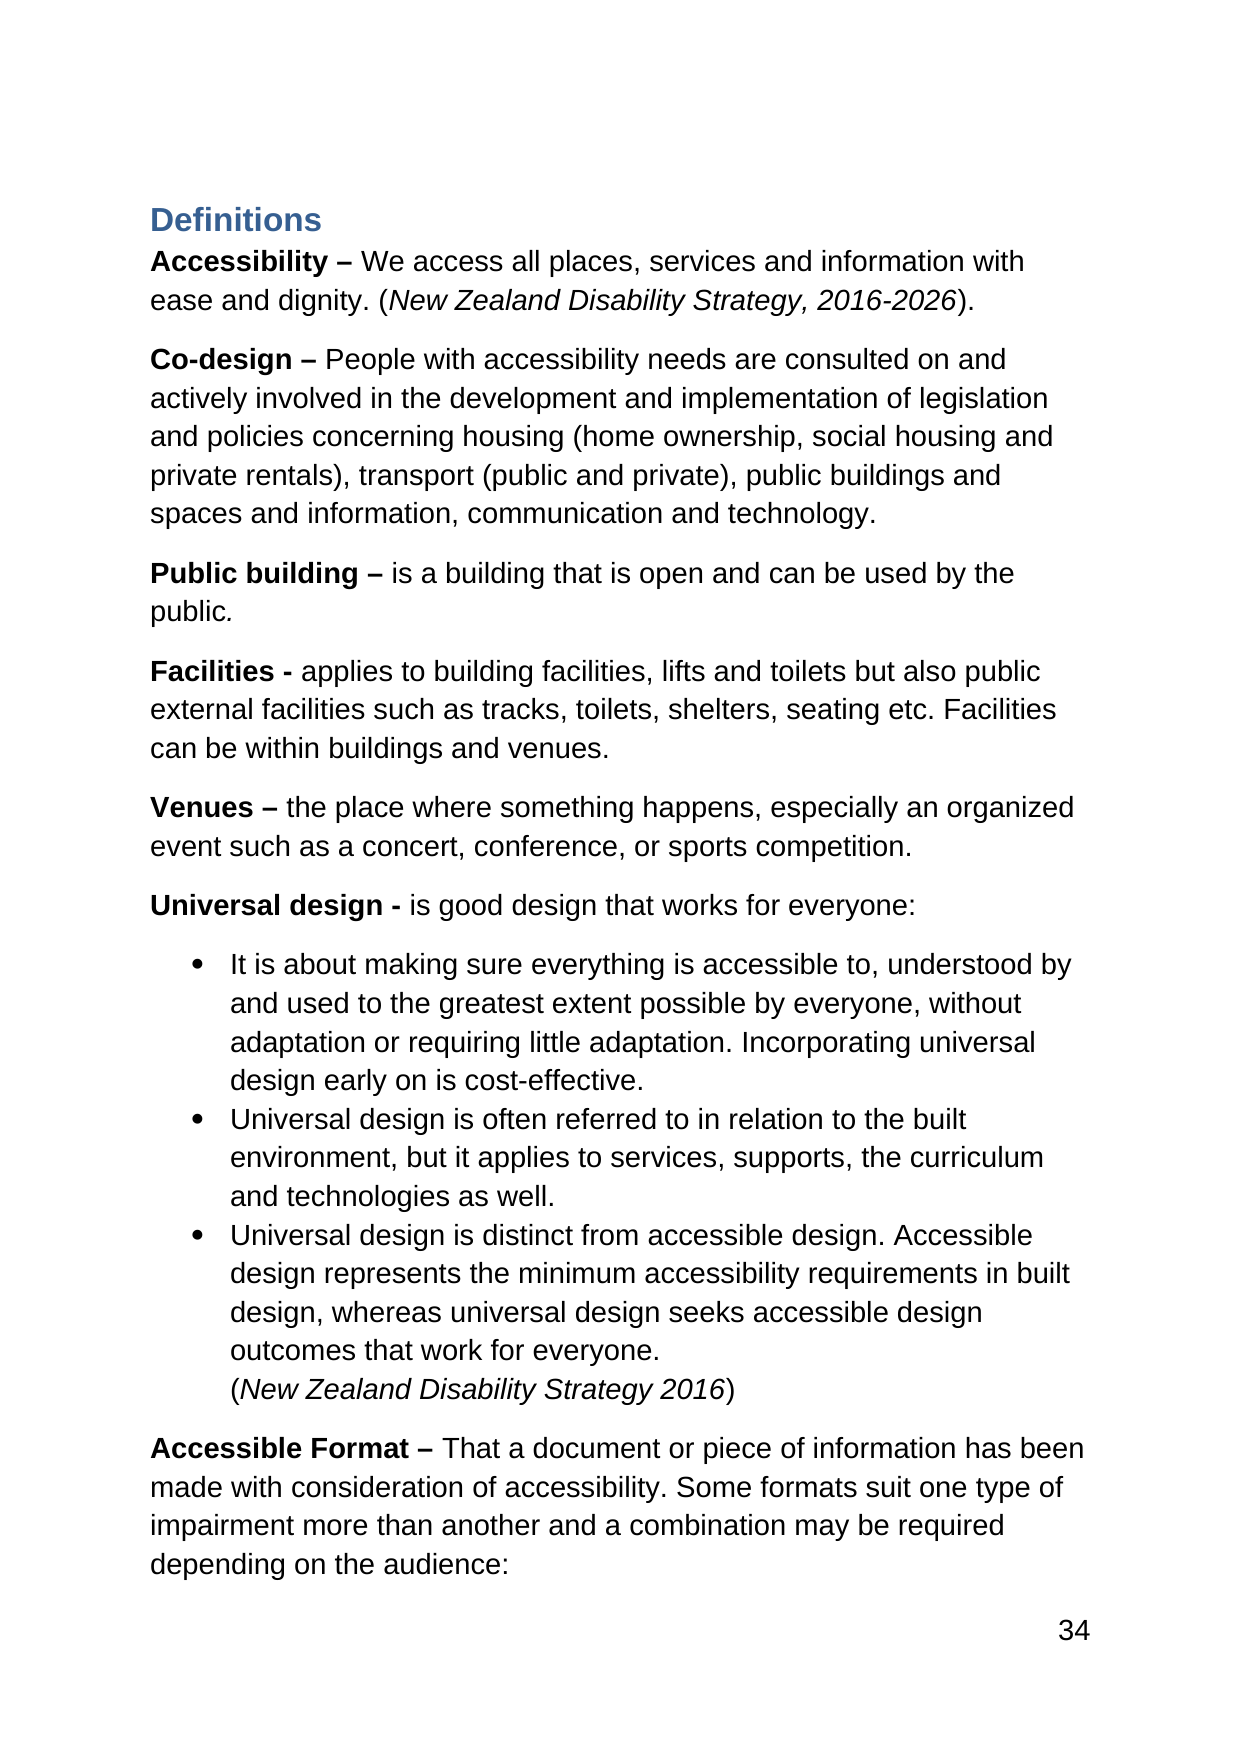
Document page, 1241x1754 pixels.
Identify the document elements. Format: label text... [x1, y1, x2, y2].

subtitle Definitions [150, 200, 1090, 238]
text Accessibility – We access all places, services and information with ease and dignity. (New Zealand Disability Strategy, 2016-2026). [150, 244, 1090, 316]
text Universal design - is good design that works for everyone: [150, 888, 1090, 921]
list It is about making sure everything is accessible to, understood by and used to the greatest extent possible by everyone, without adaptation or requiring little adaptation. Incorporating universal design early on is cost-effective. [192, 947, 1090, 1097]
list Universal design is often referred to in relation to the built environment, but it applies to services, supports, the curriculum and technologies as well. [192, 1102, 1090, 1212]
list (New Zealand Disability Strategy 2016) [230, 1372, 1090, 1405]
text Accessible Format – That a document or piece of information has been made with consideration of accessibility. Some formats suit one type of impairment more than another and a combination may be required depending on the audience: [150, 1431, 1090, 1580]
text Facilities - applies to building facilities, lifts and toilets but also public external facilities such as tracks, toilets, shelters, seating etc. Facilities can be within buildings and venues. [150, 653, 1090, 764]
list Universal design is distinct from accessible design. Accessible design represents the minimum accessibility requirements in built design, whereas universal design seeks accessible design outcomes that work for everyone. [192, 1217, 1090, 1367]
text Co-design – People with accessibility needs are consulted on and actively involved in the development and implementation of legislation and policies concerning housing (home ownership, social housing and private rentals), transport (public and private), public buildings and spaces and information, communication and technology. [150, 342, 1090, 530]
text Public building – is a building that is open and can be used by the public. [150, 556, 1090, 628]
text Venues – the place where something happens, especially an organized event such as a concert, conference, or sports competition. [150, 790, 1090, 862]
